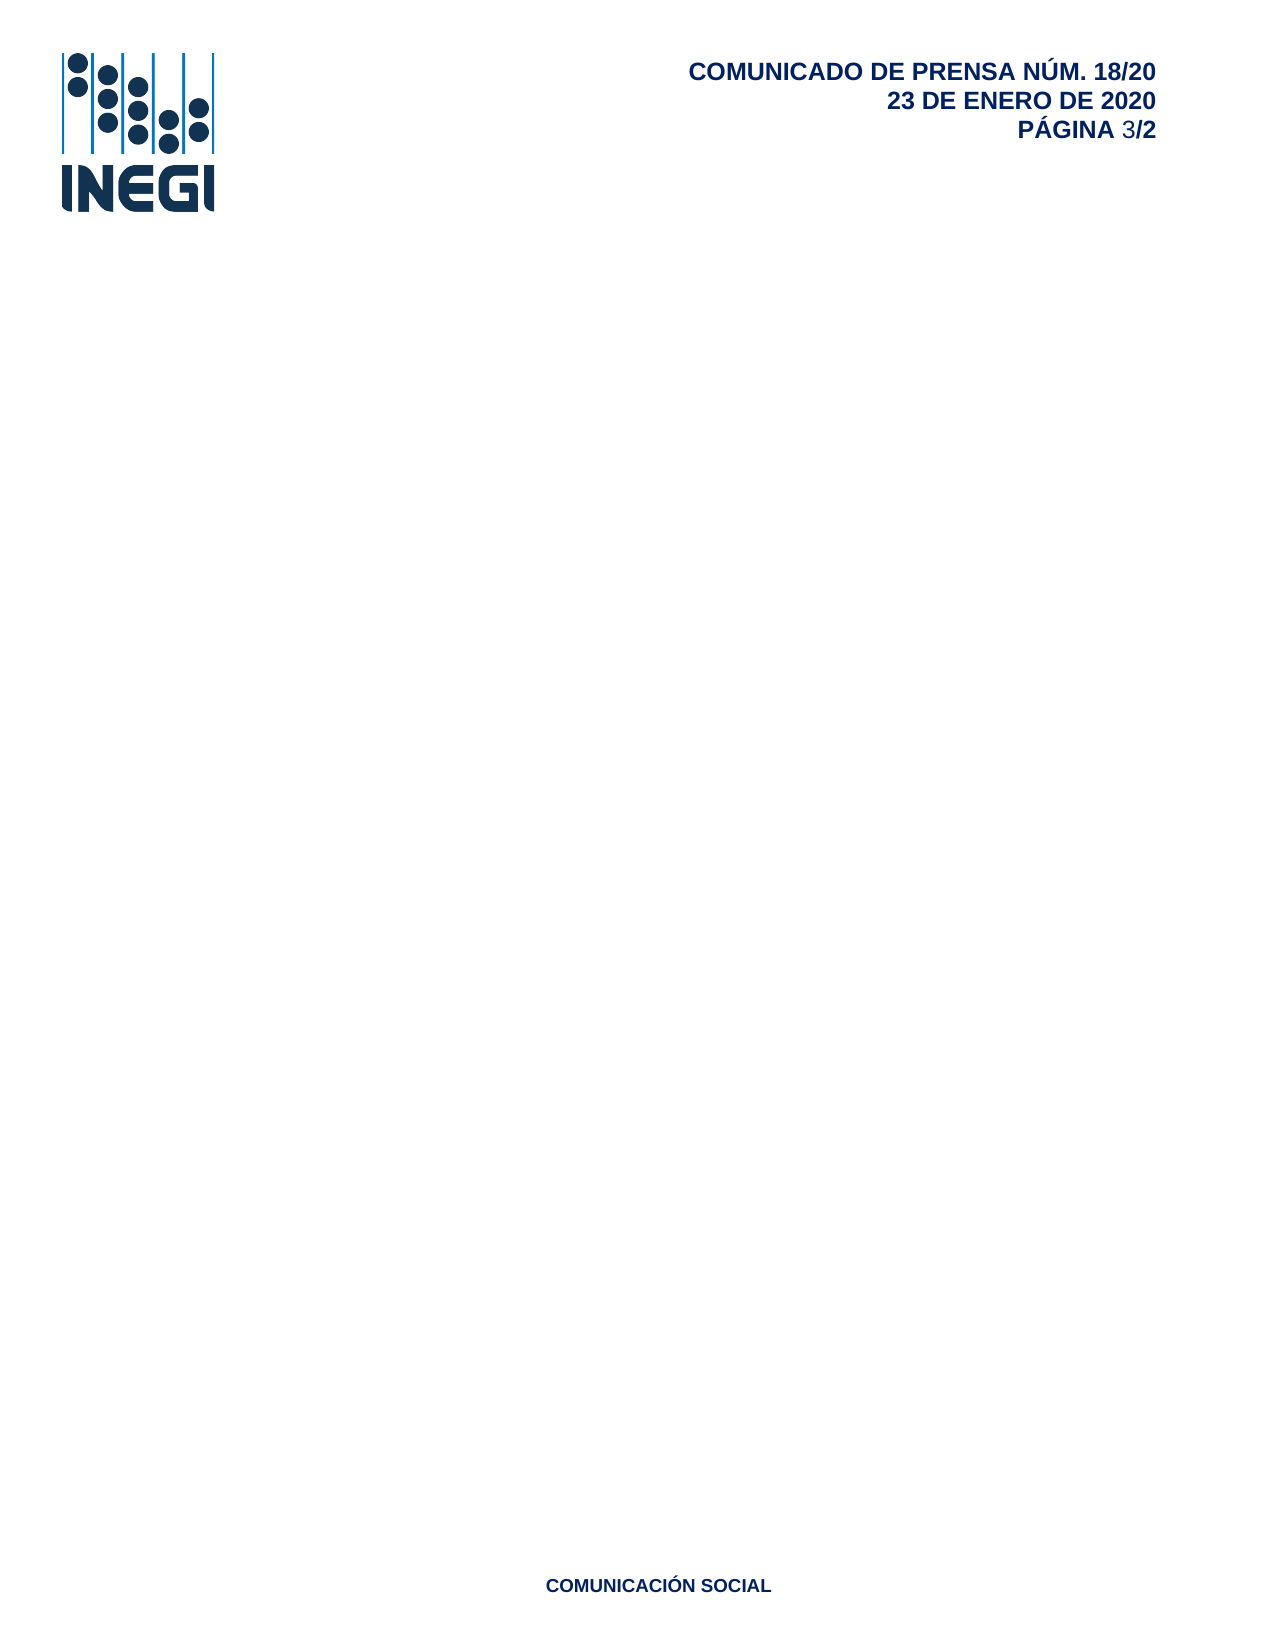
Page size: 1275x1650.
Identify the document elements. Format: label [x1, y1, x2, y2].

picture [62, 53, 215, 212]
